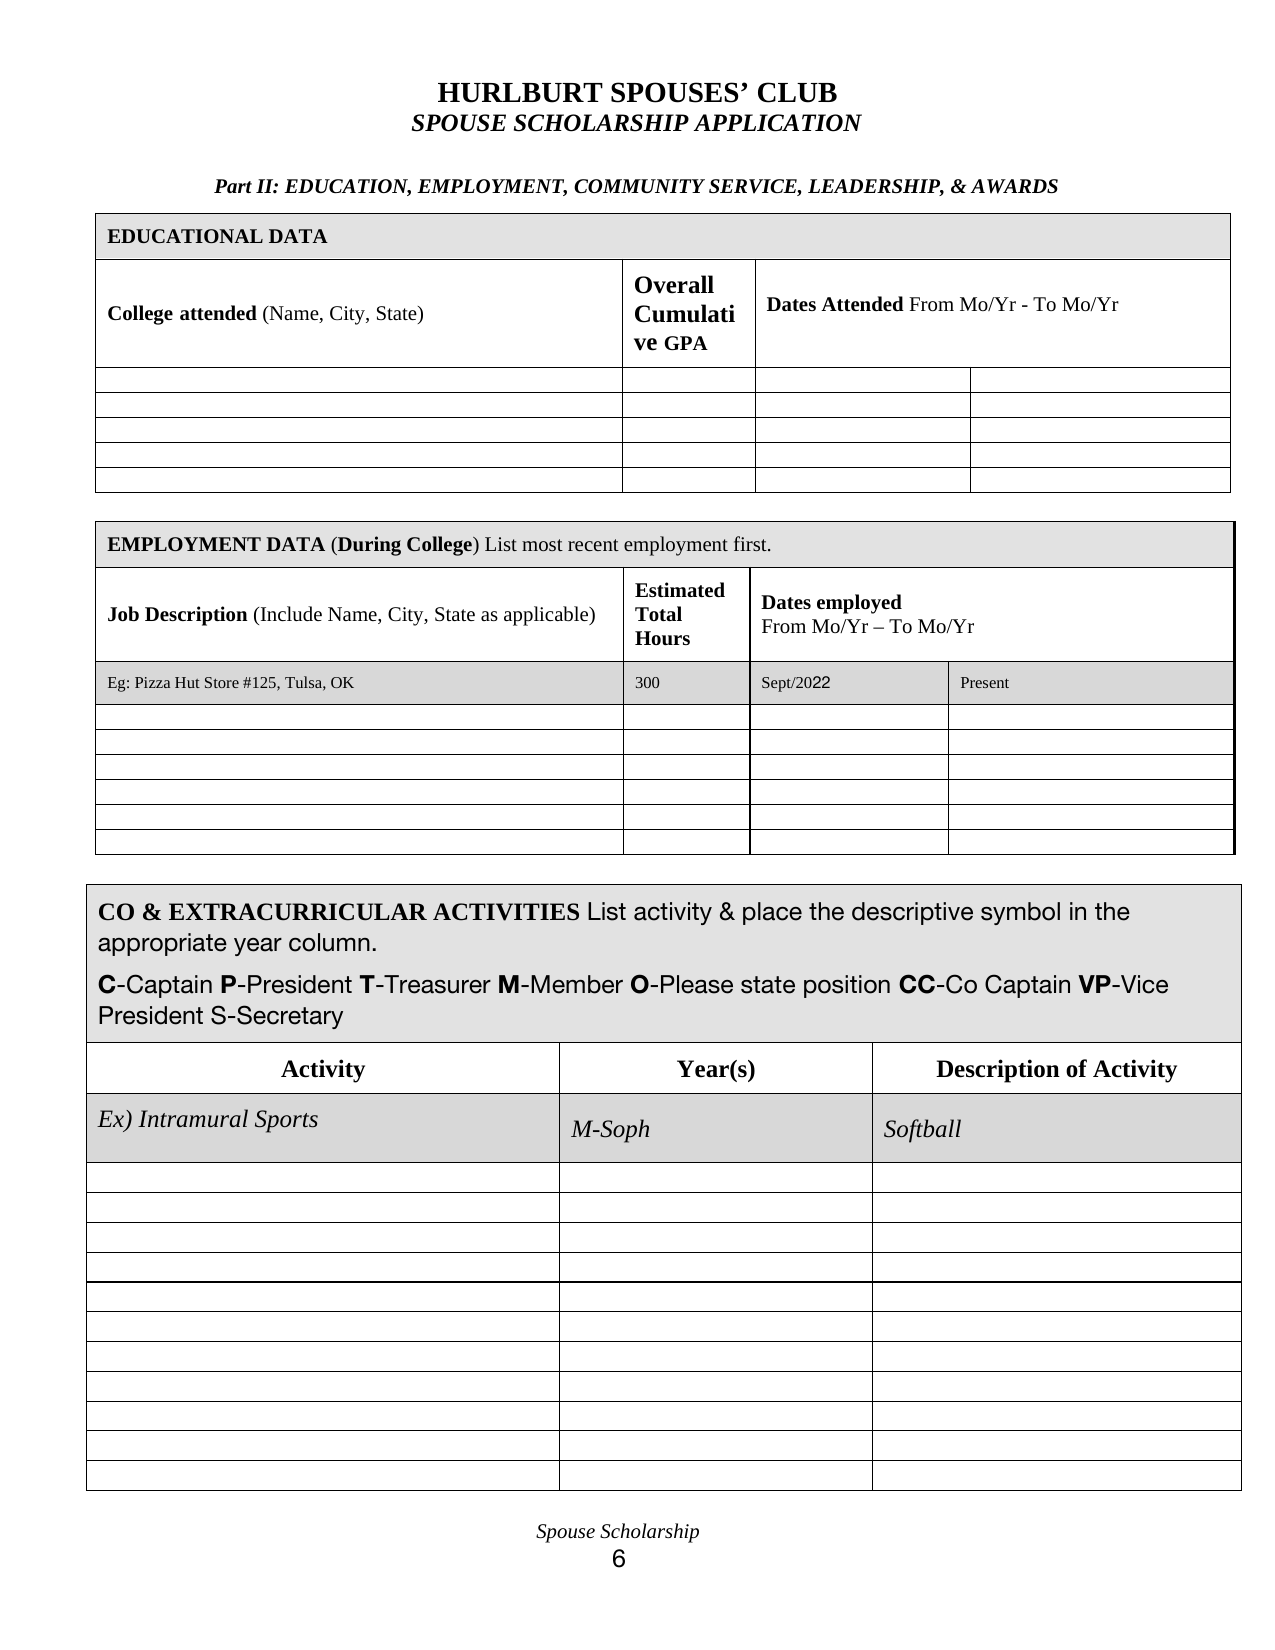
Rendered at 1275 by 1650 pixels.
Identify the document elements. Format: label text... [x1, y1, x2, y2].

table_cell [624, 705, 749, 729]
table_cell [971, 443, 1230, 467]
table_cell [87, 1283, 559, 1311]
table_cell Ex) Intramural Sports [87, 1094, 559, 1162]
table_cell [756, 443, 970, 467]
table_cell [873, 1193, 1241, 1222]
table_cell [623, 468, 755, 492]
table_cell [751, 830, 948, 854]
table_cell M-Soph [560, 1094, 872, 1162]
table_cell [96, 393, 622, 417]
table_cell [756, 418, 970, 442]
table_cell [873, 1431, 1241, 1460]
table_cell [949, 805, 1233, 829]
table_cell [623, 393, 755, 417]
table_cell [623, 443, 755, 467]
table_cell Year(s) [560, 1043, 872, 1093]
table_cell [96, 705, 623, 729]
table_cell [560, 1253, 872, 1281]
table_header CO & EXTRACURRICULAR ACTIVITIES List activity & place the descriptive symbol in the appropriate year column. C-Captain P-President T-Treasurer M-Member O-Please state position CC-Co Captain VP-Vice President S-Secretary [87, 885, 1241, 1042]
table_cell [96, 443, 622, 467]
table_cell [560, 1283, 872, 1311]
table_cell [96, 418, 622, 442]
table_cell [96, 805, 623, 829]
table_cell [87, 1431, 559, 1460]
table_cell [560, 1342, 872, 1371]
table_cell [873, 1223, 1241, 1252]
table_cell 300 [624, 662, 749, 704]
table_cell [873, 1312, 1241, 1341]
table_cell Estimated Total Hours [624, 568, 749, 661]
table_cell [624, 830, 749, 854]
table_cell [756, 368, 970, 392]
table_cell [756, 393, 970, 417]
table_cell [949, 830, 1233, 854]
table_cell College attended (Name, City, State) [96, 260, 622, 367]
table_cell [971, 368, 1230, 392]
table_cell [873, 1372, 1241, 1401]
table_cell Dates employed From Mo/Yr – To Mo/Yr [751, 568, 1233, 661]
table_cell [87, 1163, 559, 1192]
table_cell [96, 830, 623, 854]
table_cell [756, 468, 970, 492]
table_cell [560, 1193, 872, 1222]
table_cell [87, 1223, 559, 1252]
table_cell [751, 730, 948, 754]
table_cell [949, 755, 1233, 779]
table_cell [87, 1253, 559, 1281]
table_cell Eg: Pizza Hut Store #125, Tulsa, OK [96, 662, 623, 704]
table_cell Description of Activity [873, 1043, 1241, 1093]
table_cell [560, 1163, 872, 1192]
table_cell [873, 1461, 1241, 1490]
table_cell [623, 368, 755, 392]
table_cell [949, 780, 1233, 804]
table_cell [560, 1431, 872, 1460]
table_cell [624, 755, 749, 779]
table_cell [971, 418, 1230, 442]
table_header EMPLOYMENT DATA (During College) List most recent employment first. [96, 522, 1233, 567]
table_cell Softball [873, 1094, 1241, 1162]
table_cell [949, 730, 1233, 754]
table_cell [971, 393, 1230, 417]
text Part II: EDUCATION, EMPLOYMENT, COMMUNITY SERVICE, LEADERSHIP, & AWARDS [150, 174, 1125, 198]
table_cell [96, 468, 622, 492]
table_cell [87, 1312, 559, 1341]
table_cell Present [949, 662, 1233, 704]
table_cell [624, 780, 749, 804]
table_cell [560, 1372, 872, 1401]
table_cell [96, 780, 623, 804]
table_cell [873, 1342, 1241, 1371]
table_cell Overall Cumulative GPA [623, 260, 755, 367]
table_cell [560, 1402, 872, 1430]
table_cell [87, 1372, 559, 1401]
table_cell [751, 705, 948, 729]
table_cell [873, 1402, 1241, 1430]
table_cell [624, 805, 749, 829]
table_cell [87, 1461, 559, 1490]
table_cell [560, 1461, 872, 1490]
table_cell [624, 730, 749, 754]
table_cell [96, 368, 622, 392]
table_cell [751, 780, 948, 804]
table_cell [96, 755, 623, 779]
table_cell [560, 1312, 872, 1341]
table_cell [560, 1223, 872, 1252]
table_cell [873, 1283, 1241, 1311]
table_cell [873, 1163, 1241, 1192]
table_cell [87, 1402, 559, 1430]
table_cell [623, 418, 755, 442]
table_cell [873, 1253, 1241, 1281]
table_cell [971, 468, 1230, 492]
table_cell Activity [87, 1043, 559, 1093]
table_cell [949, 705, 1233, 729]
table_cell [87, 1342, 559, 1371]
table_cell [96, 730, 623, 754]
table_cell [751, 755, 948, 779]
table_cell Job Description (Include Name, City, State as applicable) [96, 568, 623, 661]
table_cell [87, 1193, 559, 1222]
table_cell Dates Attended From Mo/Yr - To Mo/Yr [756, 260, 1230, 367]
table_cell [751, 805, 948, 829]
table_cell Sept/2022 [751, 662, 948, 704]
table_header EDUCATIONAL DATA [96, 214, 1230, 258]
